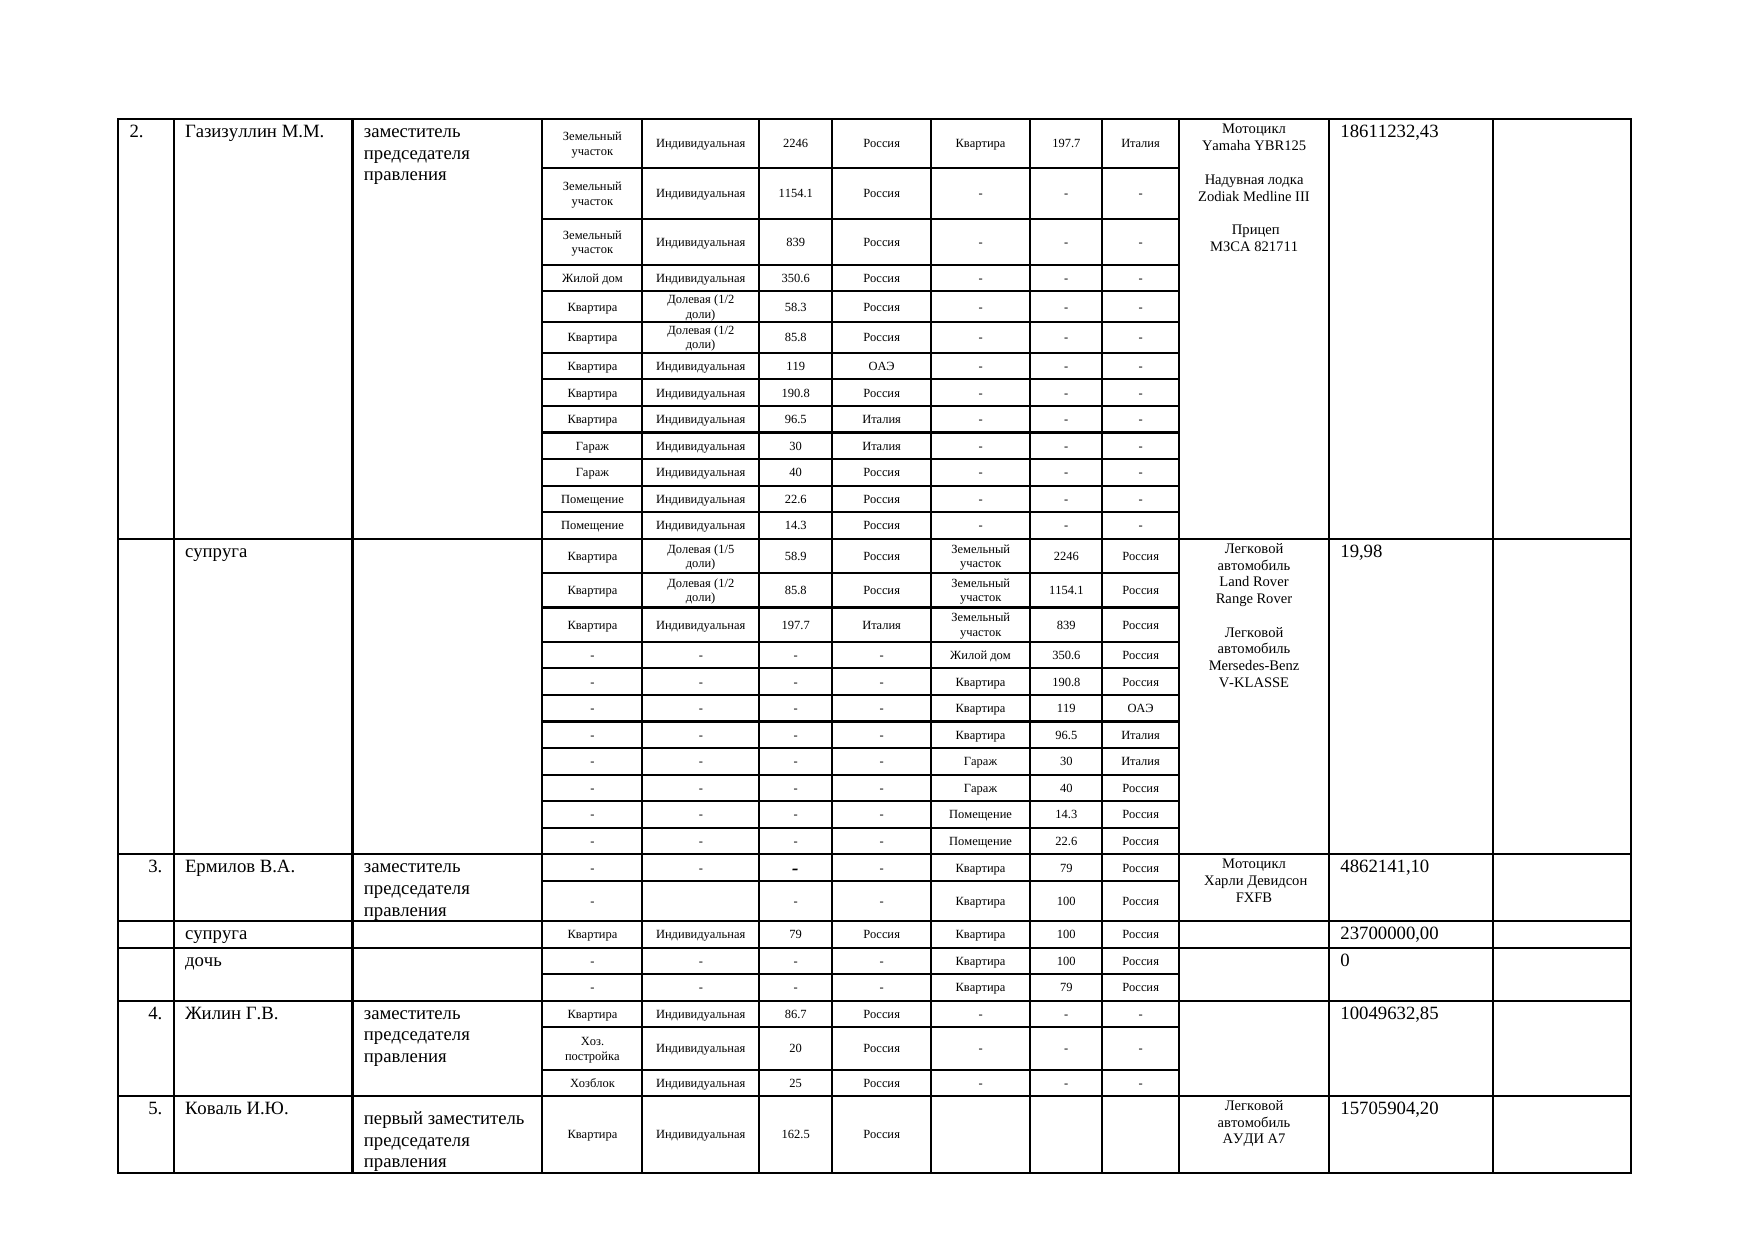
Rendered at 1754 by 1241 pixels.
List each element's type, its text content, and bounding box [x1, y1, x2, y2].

table_cell Индивидуальная [643, 460, 758, 484]
table_cell [1494, 949, 1630, 1000]
table_cell 197.7 [1031, 120, 1101, 167]
table_cell Мотоцикл Харли Девидсон FXFB [1180, 855, 1328, 920]
table_cell Россия [833, 220, 930, 263]
table_cell - [932, 407, 1029, 431]
table_cell - [760, 802, 831, 827]
table_cell 86.7 [760, 1002, 831, 1026]
table_cell - [1103, 323, 1178, 352]
table_cell 58.9 [760, 540, 831, 572]
table_cell - [932, 380, 1029, 405]
table_cell 22.6 [760, 487, 831, 511]
table_cell Квартира [543, 354, 641, 378]
table_cell Россия [833, 380, 930, 405]
table_cell Италия [1103, 120, 1178, 167]
table_cell [1180, 949, 1328, 1000]
table_cell - [760, 643, 831, 667]
table_cell - [1103, 1002, 1178, 1026]
table_cell - [543, 975, 641, 1000]
table_cell Индивидуальная [643, 266, 758, 290]
table_cell - [932, 460, 1029, 484]
table_cell - [760, 975, 831, 1000]
table_cell - [543, 949, 641, 973]
table_cell Земельный участок [932, 540, 1029, 572]
table_cell Индивидуальная [643, 1002, 758, 1026]
table_cell Квартира [932, 669, 1029, 694]
table_cell 839 [1031, 609, 1101, 641]
table_cell - [833, 696, 930, 720]
table_cell 0 [1330, 949, 1492, 1000]
table_cell Гараж [543, 460, 641, 484]
table_cell Россия [833, 120, 930, 167]
table_cell Помещение [543, 513, 641, 538]
table_cell 79 [1031, 855, 1101, 880]
table_cell Помещение [932, 829, 1029, 853]
table_cell Индивидуальная [643, 434, 758, 458]
table_cell заместитель председателя правления [354, 1002, 541, 1095]
table_cell [119, 949, 173, 1000]
table_cell 30 [760, 434, 831, 458]
table_cell - [833, 669, 930, 694]
table_cell Россия [833, 323, 930, 352]
table_cell - [1103, 292, 1178, 321]
table_cell ОАЭ [1103, 696, 1178, 720]
table_cell Россия [833, 460, 930, 484]
table_cell - [760, 882, 831, 920]
table_cell Квартира [932, 949, 1029, 973]
table_cell [119, 922, 173, 947]
table_cell 2. [119, 120, 173, 538]
table_cell - [833, 802, 930, 827]
table_cell Россия [833, 487, 930, 511]
table_cell Долевая (1/5 доли) [643, 540, 758, 572]
table_cell Индивидуальная [643, 922, 758, 947]
table_cell Долевая (1/2 доли) [643, 292, 758, 321]
table_cell - [932, 292, 1029, 321]
table_cell - [932, 1028, 1029, 1068]
table_cell - [1031, 407, 1101, 431]
table_cell 40 [760, 460, 831, 484]
table_cell Россия [1103, 949, 1178, 973]
table_cell - [1103, 169, 1178, 218]
table_cell - [543, 855, 641, 880]
table_cell Италия [833, 434, 930, 458]
table_cell 19,98 [1330, 540, 1492, 853]
table_cell - [833, 829, 930, 853]
table_cell Квартира [932, 922, 1029, 947]
table_cell 25 [760, 1071, 831, 1095]
table_cell Россия [833, 169, 930, 218]
table_cell 2246 [1031, 540, 1101, 572]
table_cell Россия [1103, 829, 1178, 853]
table_cell Земельный участок [543, 120, 641, 167]
table_cell - [1103, 513, 1178, 538]
table_cell - [1103, 487, 1178, 511]
table_cell - [1103, 434, 1178, 458]
table_cell заместитель председателя правления [354, 855, 541, 920]
table_cell Италия [1103, 723, 1178, 747]
table_cell 5. [119, 1097, 173, 1172]
table_cell 100 [1031, 882, 1101, 920]
table_cell - [1031, 220, 1101, 263]
table_cell Мотоцикл Yamaha YBR125 Надувная лодка Zodiak Medline III Прицеп МЗСА 821711 [1180, 120, 1328, 538]
table_cell 190.8 [1031, 669, 1101, 694]
table_cell [1180, 922, 1328, 947]
table_cell Россия [833, 292, 930, 321]
table_cell Россия [1103, 882, 1178, 920]
table_cell [643, 882, 758, 920]
table_cell дочь [175, 949, 351, 1000]
table_cell - [760, 749, 831, 773]
table_cell - [932, 220, 1029, 263]
table_cell Гараж [932, 776, 1029, 800]
table_cell - [543, 882, 641, 920]
table_cell - [760, 669, 831, 694]
table_cell - [1031, 169, 1101, 218]
table_cell Коваль И.Ю. [175, 1097, 351, 1172]
table_cell - [643, 802, 758, 827]
table_cell - [643, 855, 758, 880]
table_cell Земельный участок [932, 574, 1029, 606]
table_cell - [932, 487, 1029, 511]
table_cell - [643, 643, 758, 667]
table_cell Легковой автомобиль АУДИ А7 [1180, 1097, 1328, 1172]
table_cell 40 [1031, 776, 1101, 800]
table_cell Квартира [543, 1002, 641, 1026]
table_cell Индивидуальная [643, 1071, 758, 1095]
table_cell Квартира [932, 120, 1029, 167]
table_cell - [643, 749, 758, 773]
table_cell Россия [1103, 802, 1178, 827]
table_cell - [543, 643, 641, 667]
table_cell - [932, 1002, 1029, 1026]
table_cell Хозблок [543, 1071, 641, 1095]
table_cell - [543, 829, 641, 853]
table_cell 58.3 [760, 292, 831, 321]
table_cell 22.6 [1031, 829, 1101, 853]
table_cell Квартира [932, 975, 1029, 1000]
table_cell - [543, 749, 641, 773]
table_cell Индивидуальная [643, 513, 758, 538]
table_cell - [833, 643, 930, 667]
table_cell - [760, 829, 831, 853]
table_cell 14.3 [1031, 802, 1101, 827]
table_cell Россия [1103, 922, 1178, 947]
table_cell - [833, 975, 930, 1000]
table_cell Долевая (1/2 доли) [643, 574, 758, 606]
table_cell Квартира [543, 407, 641, 431]
table_cell 14.3 [760, 513, 831, 538]
table_cell Жилин Г.В. [175, 1002, 351, 1095]
table_cell Индивидуальная [643, 609, 758, 641]
table_cell - [1103, 220, 1178, 263]
table_cell 85.8 [760, 574, 831, 606]
table_cell Ермилов В.А. [175, 855, 351, 920]
table_cell [1031, 1097, 1101, 1172]
table_cell - [1031, 1002, 1101, 1026]
table_cell - [1103, 460, 1178, 484]
table_cell - [932, 266, 1029, 290]
table_cell ОАЭ [833, 354, 930, 378]
table_cell Россия [1103, 855, 1178, 880]
table_cell 119 [760, 354, 831, 378]
table_cell Россия [833, 922, 930, 947]
table_cell Россия [833, 574, 930, 606]
table_cell первый заместитель председателя правления [354, 1097, 541, 1172]
table_cell [1494, 120, 1630, 538]
table_cell [1494, 855, 1630, 920]
table_cell 1154.1 [1031, 574, 1101, 606]
table_cell 100 [1031, 922, 1101, 947]
table_cell Индивидуальная [643, 380, 758, 405]
table_cell - [643, 975, 758, 1000]
table_cell Индивидуальная [643, 1028, 758, 1068]
table_cell - [932, 323, 1029, 352]
table_cell 1154.1 [760, 169, 831, 218]
table_cell Легковой автомобиль Land Rover Range Rover Легковой автомобиль Mersedes-Benz V-KLASSE [1180, 540, 1328, 853]
table_cell - [1031, 266, 1101, 290]
table_cell Квартира [932, 723, 1029, 747]
table_cell - [760, 776, 831, 800]
table_cell Квартира [543, 1097, 641, 1172]
table_cell - [643, 949, 758, 973]
table_cell Россия [833, 1071, 930, 1095]
table_cell Земельный участок [932, 609, 1029, 641]
table_cell - [1103, 266, 1178, 290]
table_cell - [760, 855, 831, 880]
table_cell - [643, 723, 758, 747]
table_cell - [1031, 460, 1101, 484]
table_cell - [1103, 407, 1178, 431]
table_cell - [932, 513, 1029, 538]
table_cell - [1031, 487, 1101, 511]
table_cell [354, 922, 541, 947]
table_cell Индивидуальная [643, 354, 758, 378]
table_cell Россия [1103, 609, 1178, 641]
table_cell 30 [1031, 749, 1101, 773]
table_cell - [1103, 354, 1178, 378]
table_cell Квартира [543, 574, 641, 606]
table_cell - [1031, 380, 1101, 405]
table_cell супруга [175, 540, 351, 853]
table_cell - [1031, 1071, 1101, 1095]
table_cell Россия [833, 513, 930, 538]
table_cell Россия [1103, 643, 1178, 667]
table_cell Квартира [932, 855, 1029, 880]
table_cell Италия [833, 407, 930, 431]
table_cell [1494, 1097, 1630, 1172]
table_cell 4. [119, 1002, 173, 1095]
table_cell - [833, 882, 930, 920]
table_cell 119 [1031, 696, 1101, 720]
table_cell - [543, 723, 641, 747]
table_cell Хоз. постройка [543, 1028, 641, 1068]
table_cell Индивидуальная [643, 407, 758, 431]
table_cell 162.5 [760, 1097, 831, 1172]
table_cell 100 [1031, 949, 1101, 973]
table_cell Россия [1103, 669, 1178, 694]
table_cell - [543, 669, 641, 694]
table_cell Россия [1103, 776, 1178, 800]
table_cell 3. [119, 855, 173, 920]
table_cell [1494, 540, 1630, 853]
table_cell - [543, 802, 641, 827]
table_cell 190.8 [760, 380, 831, 405]
table_cell Земельный участок [543, 220, 641, 263]
table_cell - [932, 434, 1029, 458]
table_cell - [833, 949, 930, 973]
table_cell - [1031, 354, 1101, 378]
table_cell Россия [1103, 975, 1178, 1000]
table_cell Гараж [932, 749, 1029, 773]
table_cell [354, 540, 541, 853]
table_cell Квартира [543, 380, 641, 405]
table_cell - [932, 1071, 1029, 1095]
table_cell - [833, 749, 930, 773]
table_cell 350.6 [760, 266, 831, 290]
table_cell 15705904,20 [1330, 1097, 1492, 1172]
table_cell Квартира [543, 323, 641, 352]
table_cell 79 [760, 922, 831, 947]
table_cell [932, 1097, 1029, 1172]
table_cell 197.7 [760, 609, 831, 641]
table_cell 2246 [760, 120, 831, 167]
table_cell Россия [1103, 540, 1178, 572]
table_cell - [643, 829, 758, 853]
table_cell - [833, 776, 930, 800]
table_cell - [643, 776, 758, 800]
table_cell Квартира [543, 292, 641, 321]
table_cell - [1031, 434, 1101, 458]
table_cell 18611232,43 [1330, 120, 1492, 538]
table_cell Индивидуальная [643, 169, 758, 218]
table_cell Италия [1103, 749, 1178, 773]
table_cell 839 [760, 220, 831, 263]
table_cell Россия [833, 540, 930, 572]
table_cell - [1031, 323, 1101, 352]
table_cell Жилой дом [932, 643, 1029, 667]
table_cell Газизуллин М.М. [175, 120, 351, 538]
table_cell Россия [833, 1097, 930, 1172]
table_cell Долевая (1/2 доли) [643, 323, 758, 352]
table_cell - [1103, 380, 1178, 405]
table_cell [1494, 1002, 1630, 1095]
table_cell Квартира [543, 540, 641, 572]
table_cell - [543, 696, 641, 720]
table_cell 20 [760, 1028, 831, 1068]
table_cell Россия [1103, 574, 1178, 606]
table_cell Индивидуальная [643, 487, 758, 511]
table_cell - [833, 855, 930, 880]
table_cell - [1031, 1028, 1101, 1068]
table_cell Индивидуальная [643, 220, 758, 263]
table_cell [1180, 1002, 1328, 1095]
table_cell - [932, 354, 1029, 378]
table_cell - [1031, 292, 1101, 321]
table_cell супруга [175, 922, 351, 947]
table_cell Россия [833, 266, 930, 290]
table_cell - [760, 723, 831, 747]
table_cell - [932, 169, 1029, 218]
table_cell 350.6 [1031, 643, 1101, 667]
table_cell [1494, 922, 1630, 947]
table_cell - [1103, 1028, 1178, 1068]
table_cell 85.8 [760, 323, 831, 352]
table_cell Гараж [543, 434, 641, 458]
table_cell 23700000,00 [1330, 922, 1492, 947]
table_cell Помещение [543, 487, 641, 511]
table_cell Квартира [932, 696, 1029, 720]
table_cell - [833, 723, 930, 747]
table_cell 79 [1031, 975, 1101, 1000]
table_cell Италия [833, 609, 930, 641]
table_cell [354, 949, 541, 1000]
table_cell Квартира [543, 922, 641, 947]
table_cell - [1031, 513, 1101, 538]
table_cell 10049632,85 [1330, 1002, 1492, 1095]
table_cell Квартира [932, 882, 1029, 920]
table_cell Жилой дом [543, 266, 641, 290]
table_cell - [643, 669, 758, 694]
table_cell Земельный участок [543, 169, 641, 218]
table_cell Россия [833, 1028, 930, 1068]
table_cell Индивидуальная [643, 120, 758, 167]
table_cell - [760, 696, 831, 720]
table_cell [1103, 1097, 1178, 1172]
table_cell Россия [833, 1002, 930, 1026]
table_cell 96.5 [760, 407, 831, 431]
table_cell Квартира [543, 609, 641, 641]
table_cell - [1103, 1071, 1178, 1095]
table_cell Индивидуальная [643, 1097, 758, 1172]
table_cell - [760, 949, 831, 973]
table_cell 96.5 [1031, 723, 1101, 747]
table_cell Помещение [932, 802, 1029, 827]
table_cell 4862141,10 [1330, 855, 1492, 920]
table_cell [119, 540, 173, 853]
table_cell заместитель председателя правления [354, 120, 541, 538]
table_cell - [643, 696, 758, 720]
table_cell - [543, 776, 641, 800]
